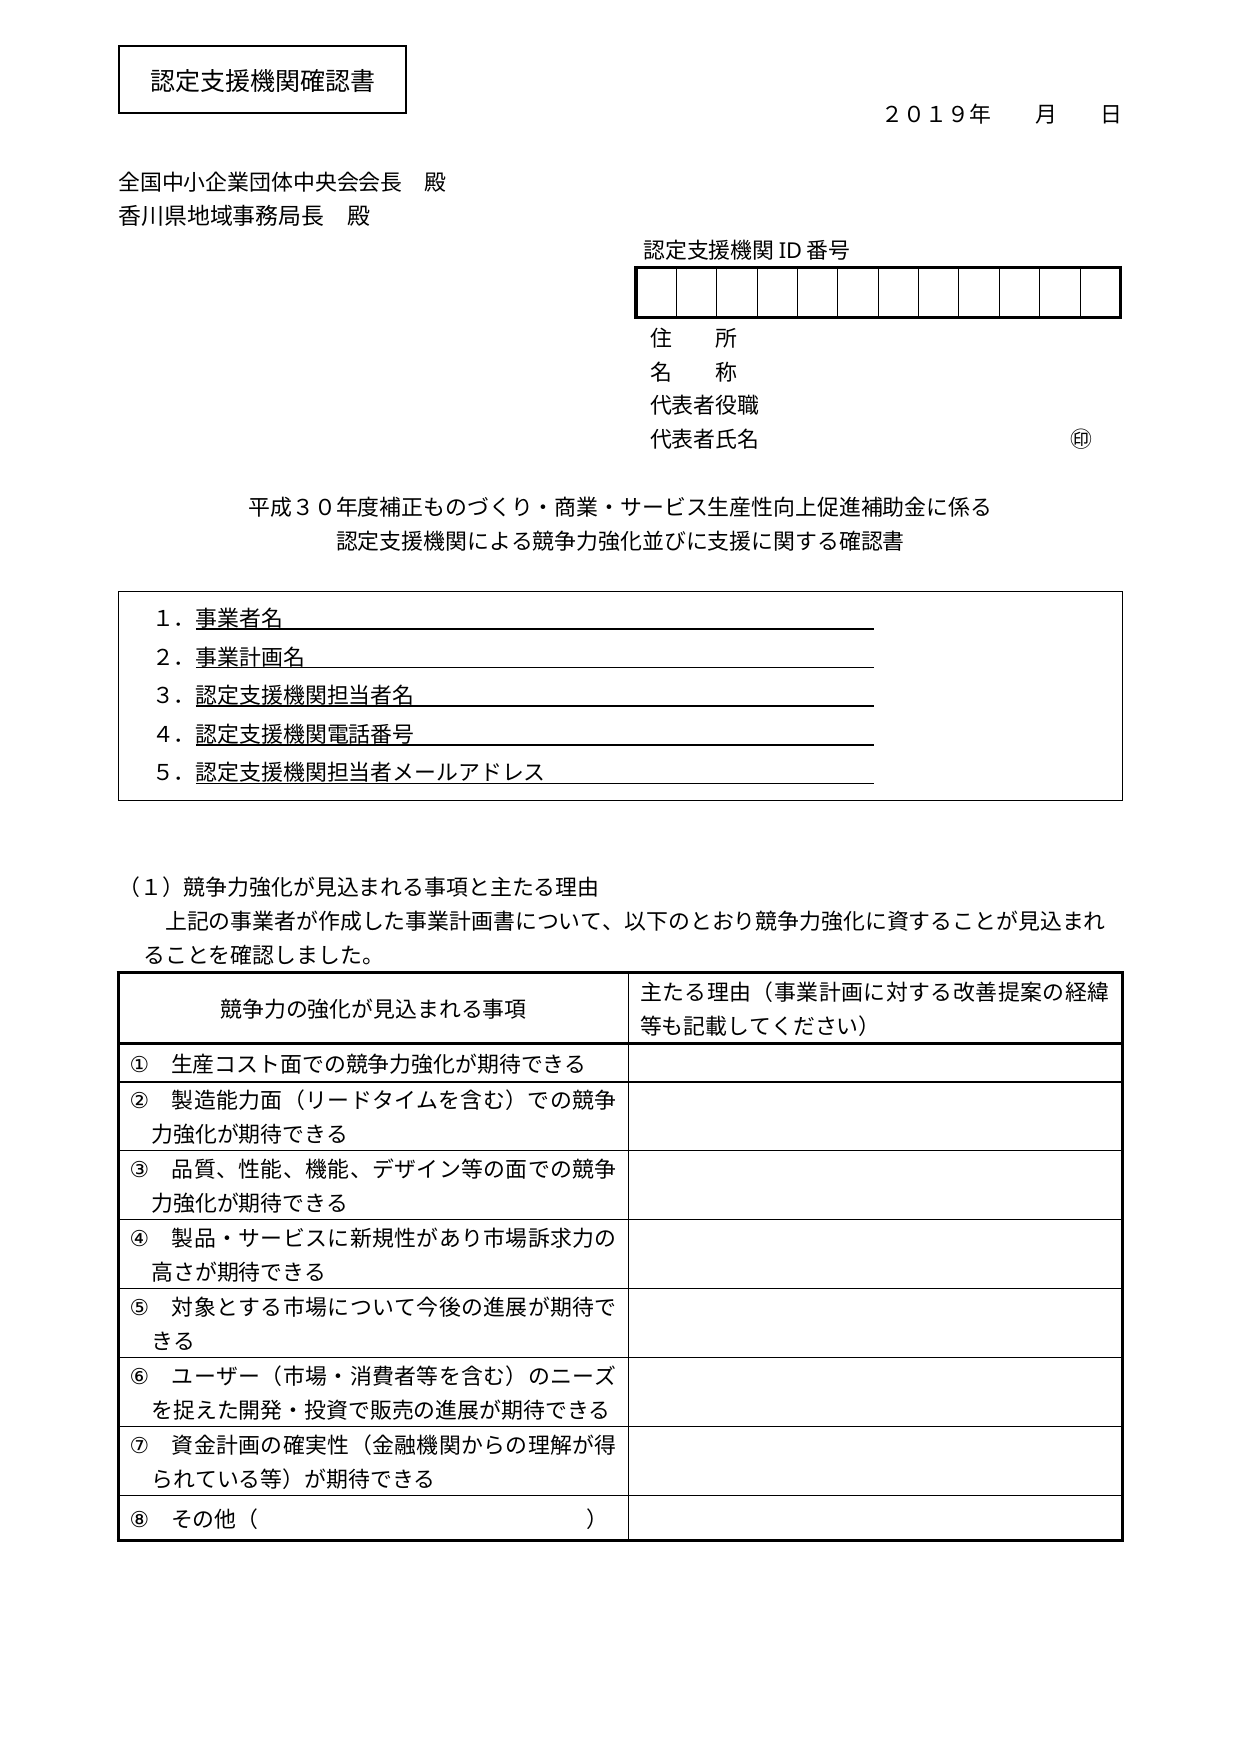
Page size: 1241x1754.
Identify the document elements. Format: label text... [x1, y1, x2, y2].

table_cell ⑧ その他（ ） [120, 1496, 628, 1539]
table_header 競争力の強化が見込まれる事項 [120, 974, 628, 1042]
text ２０１９年 月 日 [118, 96, 1122, 130]
table_cell ① 生産コスト面での競争力強化が期待できる [120, 1045, 628, 1081]
text 住 所 [118, 319, 1122, 353]
table_cell [629, 1045, 1121, 1081]
text 認定支援機関ID番号 [118, 232, 1122, 266]
text 名 称 [118, 353, 1122, 387]
table_cell [629, 1427, 1121, 1495]
table_cell [629, 1358, 1121, 1426]
table_cell ⑥ ユーザー（市場・消費者等を含む）のニーズを捉えた開発・投資で販売の進展が期待できる [120, 1358, 628, 1426]
table_cell [629, 1151, 1121, 1219]
text 代表者役職 [118, 387, 1122, 421]
table_cell [629, 1289, 1121, 1357]
table_cell ③ 品質、性能、機能、デザイン等の面での競争力強化が期待できる [120, 1151, 628, 1219]
table_header [1081, 269, 1119, 316]
table_cell ⑤ 対象とする市場について今後の進展が期待できる [120, 1289, 628, 1357]
table_header [1000, 269, 1039, 316]
table_cell [629, 1220, 1121, 1288]
text 代表者氏名 ㊞ [118, 421, 1122, 455]
table_header １．事業者名 ２．事業計画名 ３．認定支援機関担当者名 ４．認定支援機関電話番号 ５．認定支援機関担当者メールアドレス [119, 592, 1122, 800]
table_header [879, 269, 918, 316]
table_header [1040, 269, 1080, 316]
table_header [677, 269, 716, 316]
table_cell ② 製造能力面（リードタイムを含む）での競争力強化が期待できる [120, 1083, 628, 1150]
text 認定支援機関による競争力強化並びに支援に関する確認書 [118, 523, 1122, 557]
table_cell [629, 1496, 1121, 1539]
table_header [919, 269, 958, 316]
text 香川県地域事務局長 殿 [118, 198, 1122, 232]
table_cell ④ 製品・サービスに新規性があり市場訴求力の高さが期待できる [120, 1220, 628, 1288]
text 上記の事業者が作成した事業計画書について、以下のとおり競争力強化に資することが見込まれることを確認しました。 [143, 903, 1122, 971]
table_header [959, 269, 999, 316]
table_header [838, 269, 878, 316]
text 平成３０年度補正ものづくり・商業・サービス生産性向上促進補助金に係る [118, 489, 1122, 523]
table_header 主たる理由（事業計画に対する改善提案の経緯等も記載してください） [629, 974, 1121, 1042]
table_cell [629, 1083, 1121, 1150]
table_header [798, 269, 837, 316]
table_header [758, 269, 797, 316]
table_header [638, 269, 676, 316]
table_cell ⑦ 資金計画の確実性（金融機関からの理解が得られている等）が期待できる [120, 1427, 628, 1495]
table_header [717, 269, 757, 316]
text 全国中小企業団体中央会会長 殿 [118, 164, 1122, 198]
text （１）競争力強化が見込まれる事項と主たる理由 [118, 869, 1122, 903]
